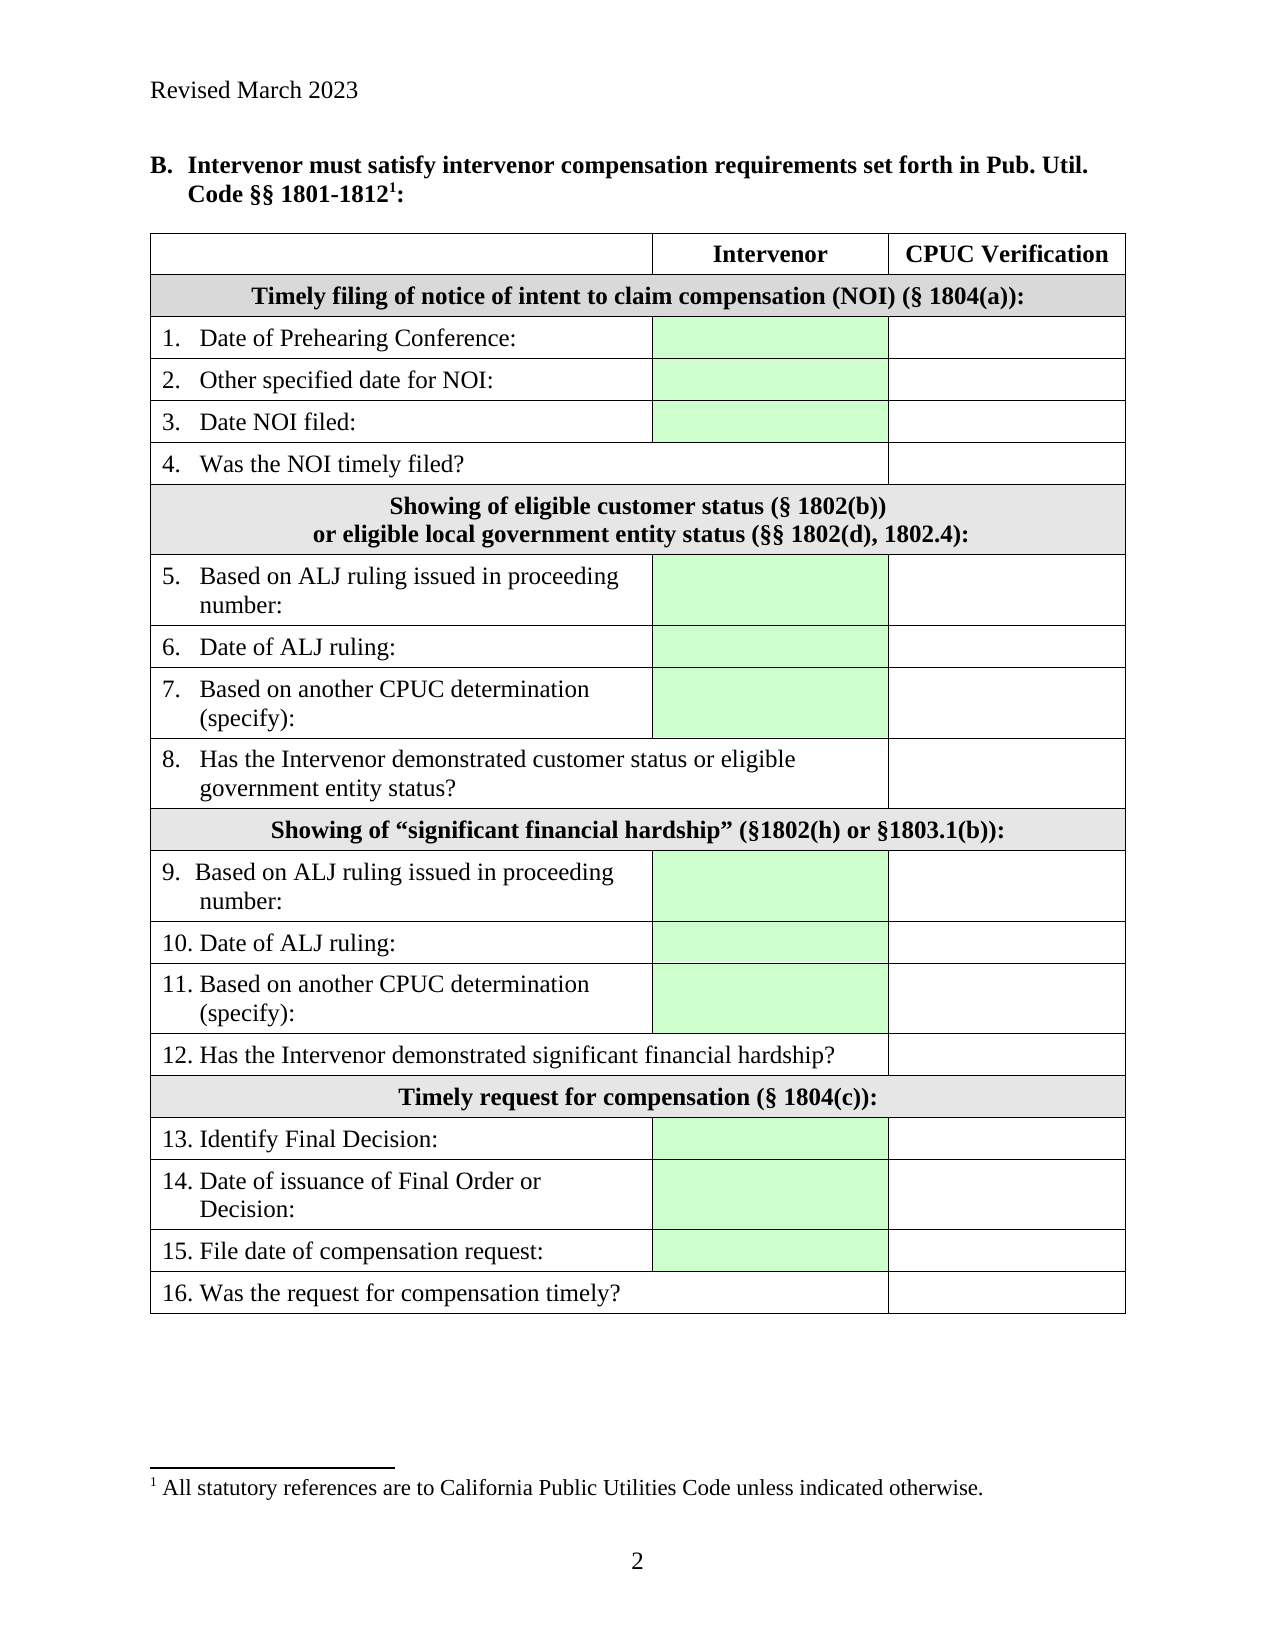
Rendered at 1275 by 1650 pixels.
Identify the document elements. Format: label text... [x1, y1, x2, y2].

table_cell [653, 922, 888, 962]
table_cell 11. Based on another CPUC determination (specify): [151, 964, 652, 1033]
table_cell [889, 359, 1125, 400]
table_cell 15. File date of compensation request: [151, 1230, 652, 1271]
table_cell [653, 851, 888, 921]
table_cell [653, 401, 888, 442]
table_header CPUC Verification [889, 234, 1125, 274]
table_cell 8. Has the Intervenor demonstrated customer status or eligible government entity status? [151, 739, 888, 808]
table_cell [889, 555, 1125, 625]
table_cell Showing of eligible customer status (§ 1802(b)) or eligible local government entity status (§§ 1802(d), 1802.4): [151, 485, 1125, 554]
table_cell [889, 626, 1125, 667]
table_cell 12. Has the Intervenor demonstrated significant financial hardship? [151, 1034, 888, 1075]
table_cell [889, 1160, 1125, 1229]
table_cell 16. Was the request for compensation timely? [151, 1272, 888, 1313]
table_cell 10. Date of ALJ ruling: [151, 922, 652, 962]
table_cell [889, 1230, 1125, 1271]
table_cell 6. Date of ALJ ruling: [151, 626, 652, 667]
table_cell [653, 626, 888, 667]
table_cell [889, 851, 1125, 921]
table_cell Timely filing of notice of intent to claim compensation (NOI) (§ 1804(a)): [151, 275, 1125, 316]
table_cell [653, 668, 888, 737]
table_cell 1. Date of Prehearing Conference: [151, 317, 652, 358]
table_cell [653, 1118, 888, 1159]
list Intervenor must satisfy intervenor compensation requirements set forth in Pub. Util. Code §§ 1801-1812: [150, 150, 1125, 207]
table_cell [653, 1160, 888, 1229]
table_cell [889, 1118, 1125, 1159]
table_cell [889, 1034, 1125, 1075]
table_cell [889, 964, 1125, 1033]
table_cell 4. Was the NOI timely filed? [151, 443, 888, 484]
table_cell [653, 317, 888, 358]
table_header [151, 234, 652, 274]
table_cell [653, 1230, 888, 1271]
table_cell Timely request for compensation (§ 1804(c)): [151, 1076, 1125, 1117]
table_cell [889, 317, 1125, 358]
table_cell [653, 359, 888, 400]
table_cell 3. Date NOI filed: [151, 401, 652, 442]
table_cell Showing of “significant financial hardship” (§1802(h) or §1803.1(b)): [151, 809, 1125, 850]
table_cell [889, 922, 1125, 962]
table_cell [889, 401, 1125, 442]
table_cell 13. Identify Final Decision: [151, 1118, 652, 1159]
table_cell 14. Date of issuance of Final Order or Decision: [151, 1160, 652, 1229]
table_cell 2. Other specified date for NOI: [151, 359, 652, 400]
table_cell 9. Based on ALJ ruling issued in proceeding number: [151, 851, 652, 921]
table_cell [889, 443, 1125, 484]
table_cell [889, 1272, 1125, 1313]
table_cell [889, 739, 1125, 808]
table_cell 5. Based on ALJ ruling issued in proceeding number: [151, 555, 652, 625]
table_cell [889, 668, 1125, 737]
table_cell [653, 555, 888, 625]
table_cell 7. Based on another CPUC determination (specify): [151, 668, 652, 737]
table_cell [653, 964, 888, 1033]
table_header Intervenor [653, 234, 888, 274]
